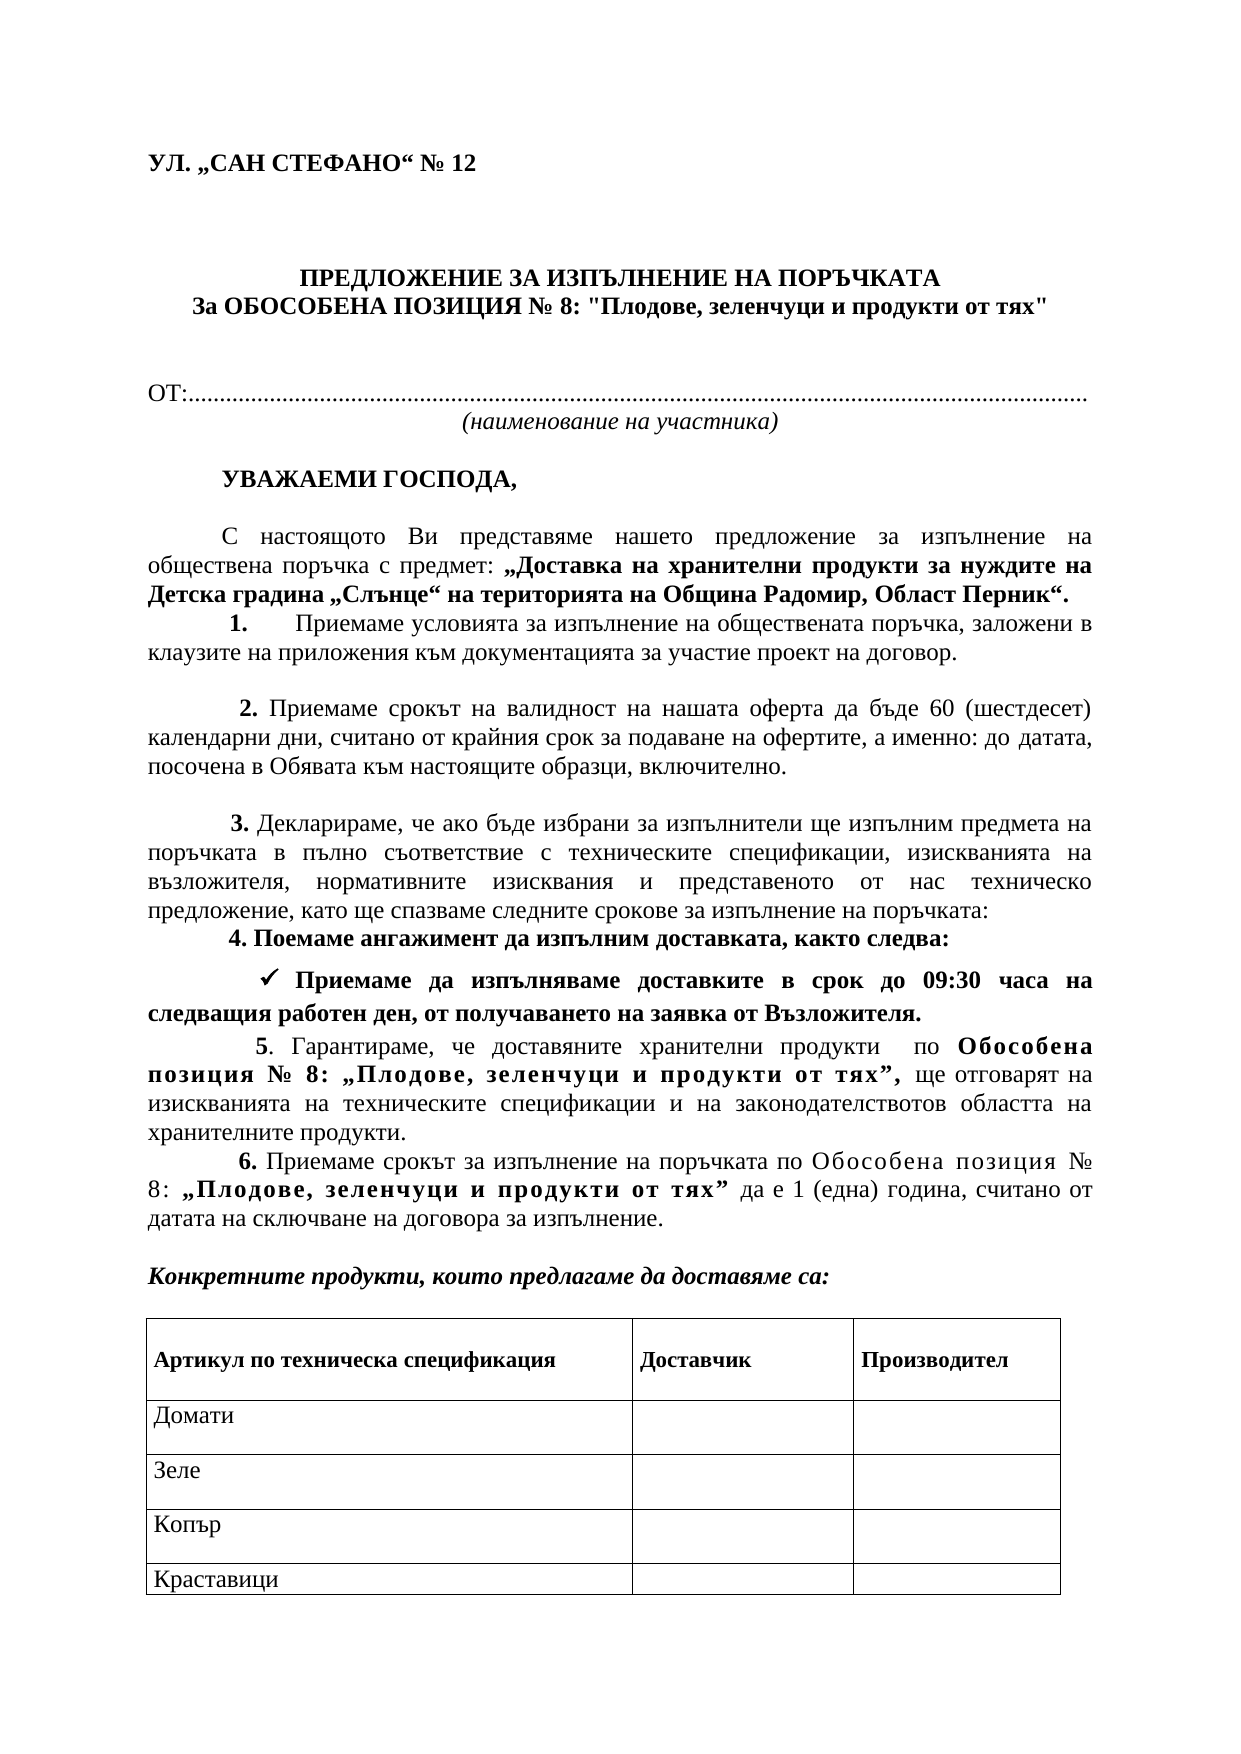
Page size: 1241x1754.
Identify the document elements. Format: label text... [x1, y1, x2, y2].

text 5. Гарантираме, че доставяните хранителни продукти по Обособена позиция № 8: „Плодове, зеленчуци и продукти от тях”, ще отговарят на изискванията на техническите спецификации и на законодателствотов областта на хранителните продукти. [148, 1031, 1093, 1146]
text 3. Декларираме, че ако бъде избрани за изпълнители ще изпълним предмета на поръчката в пълно съответствие с техническите спецификации, изискванията на възложителя, нормативните изисквания и представеното от нас техническо предложение, като ще спазваме следните срокове за изпълнение на поръчката: [148, 808, 1093, 923]
table_header Артикул по техническа спецификация [147, 1319, 632, 1399]
table_cell [854, 1455, 1060, 1508]
table_cell [633, 1401, 853, 1454]
table_cell Краставици [147, 1564, 632, 1594]
text 4. Поемаме ангажимент да изпълним доставката, както следва: [148, 923, 1093, 952]
text ПРЕДЛОЖЕНИЕ ЗА ИЗПЪЛНЕНИЕ НА ПОРЪЧКАТА [148, 263, 1093, 291]
text 2. Приемаме срокът на валидност на нашата оферта да бъде 60 (шестдесет) календарни дни, считано от крайния срок за подаване на офертите, а именно: до датата, посочена в Обявата към настоящите образци, включително. [148, 693, 1093, 780]
table_header Доставчик [633, 1319, 853, 1399]
table_cell [633, 1510, 853, 1563]
table_cell [854, 1510, 1060, 1563]
text (наименование на участника) [148, 406, 1093, 435]
table_cell Копър [147, 1510, 632, 1563]
table_cell [854, 1564, 1060, 1594]
table_cell Домати [147, 1401, 632, 1454]
table_cell Зеле [147, 1455, 632, 1508]
text От:................................................................................................................................................ [148, 378, 1093, 406]
text С настоящото Ви представяме нашето предложение за изпълнение на обществена поръчка с предмет: „Доставка на хранителни продукти за нуждите на Детска градина „Слънце“ на територията на Община Радомир, Oбласт Перник“. [148, 521, 1093, 608]
text УВАЖАЕМИ ГОСПОДА, [148, 464, 1093, 493]
text 1. Приемаме условията за изпълнение на обществената поръчка, заложени в клаузите на приложения към документацията за участие проект на договор. [148, 608, 1093, 665]
table_cell [854, 1401, 1060, 1454]
table_cell [633, 1564, 853, 1594]
text УЛ. „САН СТЕФАНО“ № 12 [148, 148, 1093, 176]
text За ОБОСОБЕНА ПОЗИЦИЯ № 8: "Плодове, зеленчуци и продукти от тях" [148, 291, 1093, 320]
list Приемаме да изпълняваме доставките в срок до 09:30 часа на следващия работен ден, от получаването на заявка от Възложителя. [148, 965, 1093, 1026]
text 6. Приемаме срокът за изпълнение на поръчката по Обособена позиция № 8: „Плодове, зеленчуци и продукти от тях” да е 1 (една) година, считано от датата на сключване на договора за изпълнение. [148, 1146, 1093, 1232]
table_cell [633, 1455, 853, 1508]
text Конкретните продукти, които предлагаме да доставяме са: [148, 1261, 1093, 1289]
table_header Производител [854, 1319, 1060, 1399]
